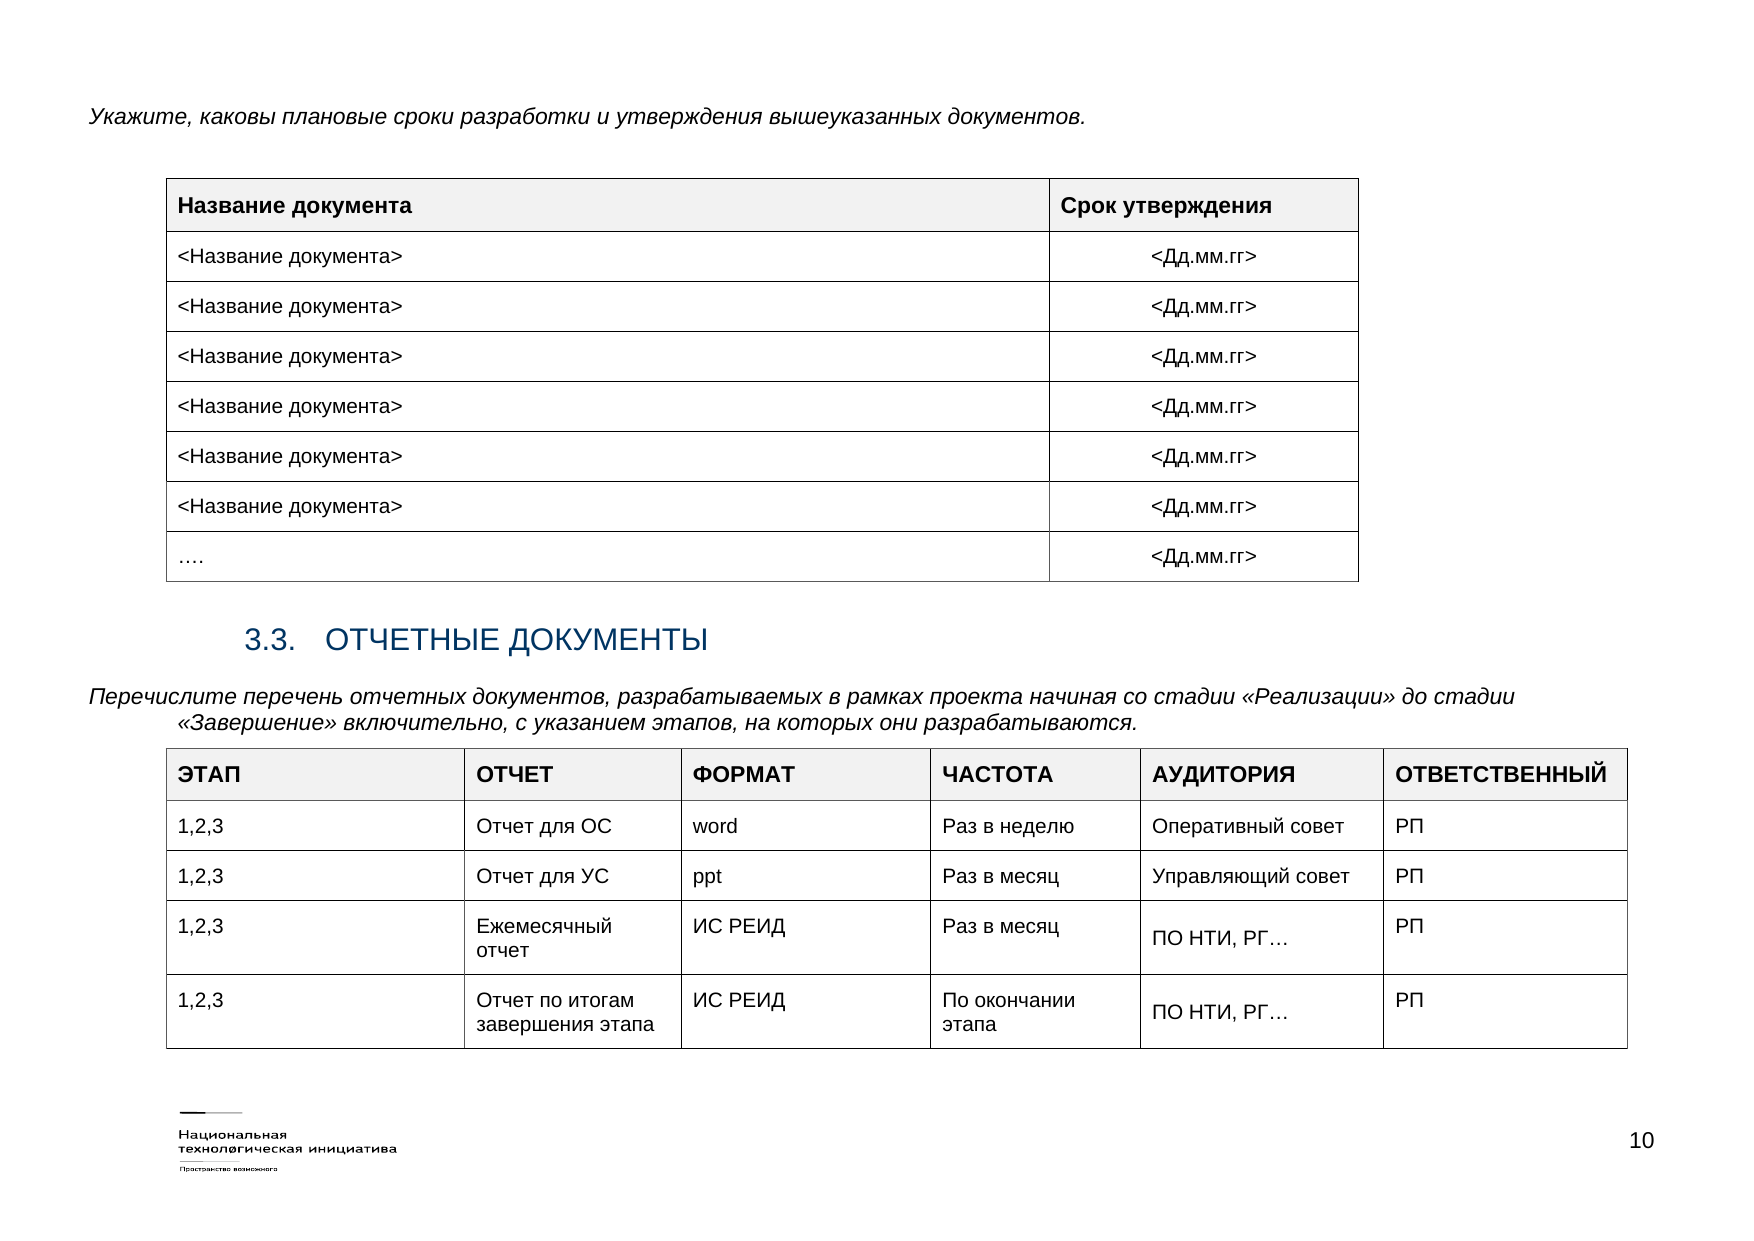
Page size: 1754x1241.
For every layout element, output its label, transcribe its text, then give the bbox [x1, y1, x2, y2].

table_cell <Дд.мм.гг> [1050, 332, 1358, 381]
table_cell Раз в месяц [931, 851, 1140, 900]
table_cell Раз в неделю [931, 801, 1140, 850]
table_cell 1,2,3 [167, 801, 464, 850]
table_cell Управляющий совет [1141, 851, 1383, 900]
table_cell Ежемесячный отчет [465, 901, 681, 974]
table_cell <Название документа> [167, 482, 1049, 531]
table_header ЭТАП [167, 749, 464, 800]
table_header АУДИТОРИЯ [1141, 749, 1383, 800]
table_cell <Дд.мм.гг> [1050, 482, 1358, 531]
table_cell Отчет для УС [465, 851, 681, 900]
table_cell РП [1384, 901, 1627, 974]
table_cell <Дд.мм.гг> [1050, 432, 1358, 481]
table_cell РП [1384, 801, 1627, 850]
table_cell РП [1384, 851, 1627, 900]
table_header Название документа [167, 179, 1049, 231]
table_cell <Название документа> [167, 382, 1049, 431]
table_cell …. [167, 532, 1049, 581]
table_header ОТЧЕТ [465, 749, 681, 800]
table_cell ИС РЕИД [682, 975, 930, 1048]
table_cell По окончании этапа [931, 975, 1140, 1048]
text Укажите, каковы плановые сроки разработки и утверждения вышеуказанных документов. [88, 103, 1654, 129]
table_cell <Название документа> [167, 432, 1049, 481]
table_cell Отчет для ОС [465, 801, 681, 850]
table_cell Отчет по итогам завершения этапа [465, 975, 681, 1048]
table_cell Раз в месяц [931, 901, 1140, 974]
table_cell <Дд.мм.гг> [1050, 382, 1358, 431]
table_cell Оперативный совет [1141, 801, 1383, 850]
table_cell 1,2,3 [167, 975, 464, 1048]
table_cell <Название документа> [167, 282, 1049, 331]
table_header Срок утверждения [1050, 179, 1358, 231]
table_cell 1,2,3 [167, 851, 464, 900]
table_cell <Дд.мм.гг> [1050, 532, 1358, 581]
text Перечислите перечень отчетных документов, разрабатываемых в рамках проекта начиная со стадии «Реализации» до стадии «Завершение» включительно, с указанием этапов, на которых они разрабатываются. [88, 683, 1654, 735]
table_header ФОРМАТ [682, 749, 930, 800]
table_cell word [682, 801, 930, 850]
table_cell <Дд.мм.гг> [1050, 282, 1358, 331]
table_header ЧАСТОТА [931, 749, 1140, 800]
table_cell <Дд.мм.гг> [1050, 232, 1358, 281]
table_header ОТВЕТСТВЕННЫЙ [1384, 749, 1627, 800]
table_cell ppt [682, 851, 930, 900]
table_cell РП [1384, 975, 1627, 1048]
text Отчетные документы [244, 621, 1654, 657]
table_cell 1,2,3 [167, 901, 464, 974]
table_cell ИС РЕИД [682, 901, 930, 974]
table_cell <Название документа> [167, 332, 1049, 381]
table_cell ПО НТИ, РГ… [1141, 901, 1383, 974]
table_cell ПО НТИ, РГ… [1141, 975, 1383, 1048]
table_cell <Название документа> [167, 232, 1049, 281]
